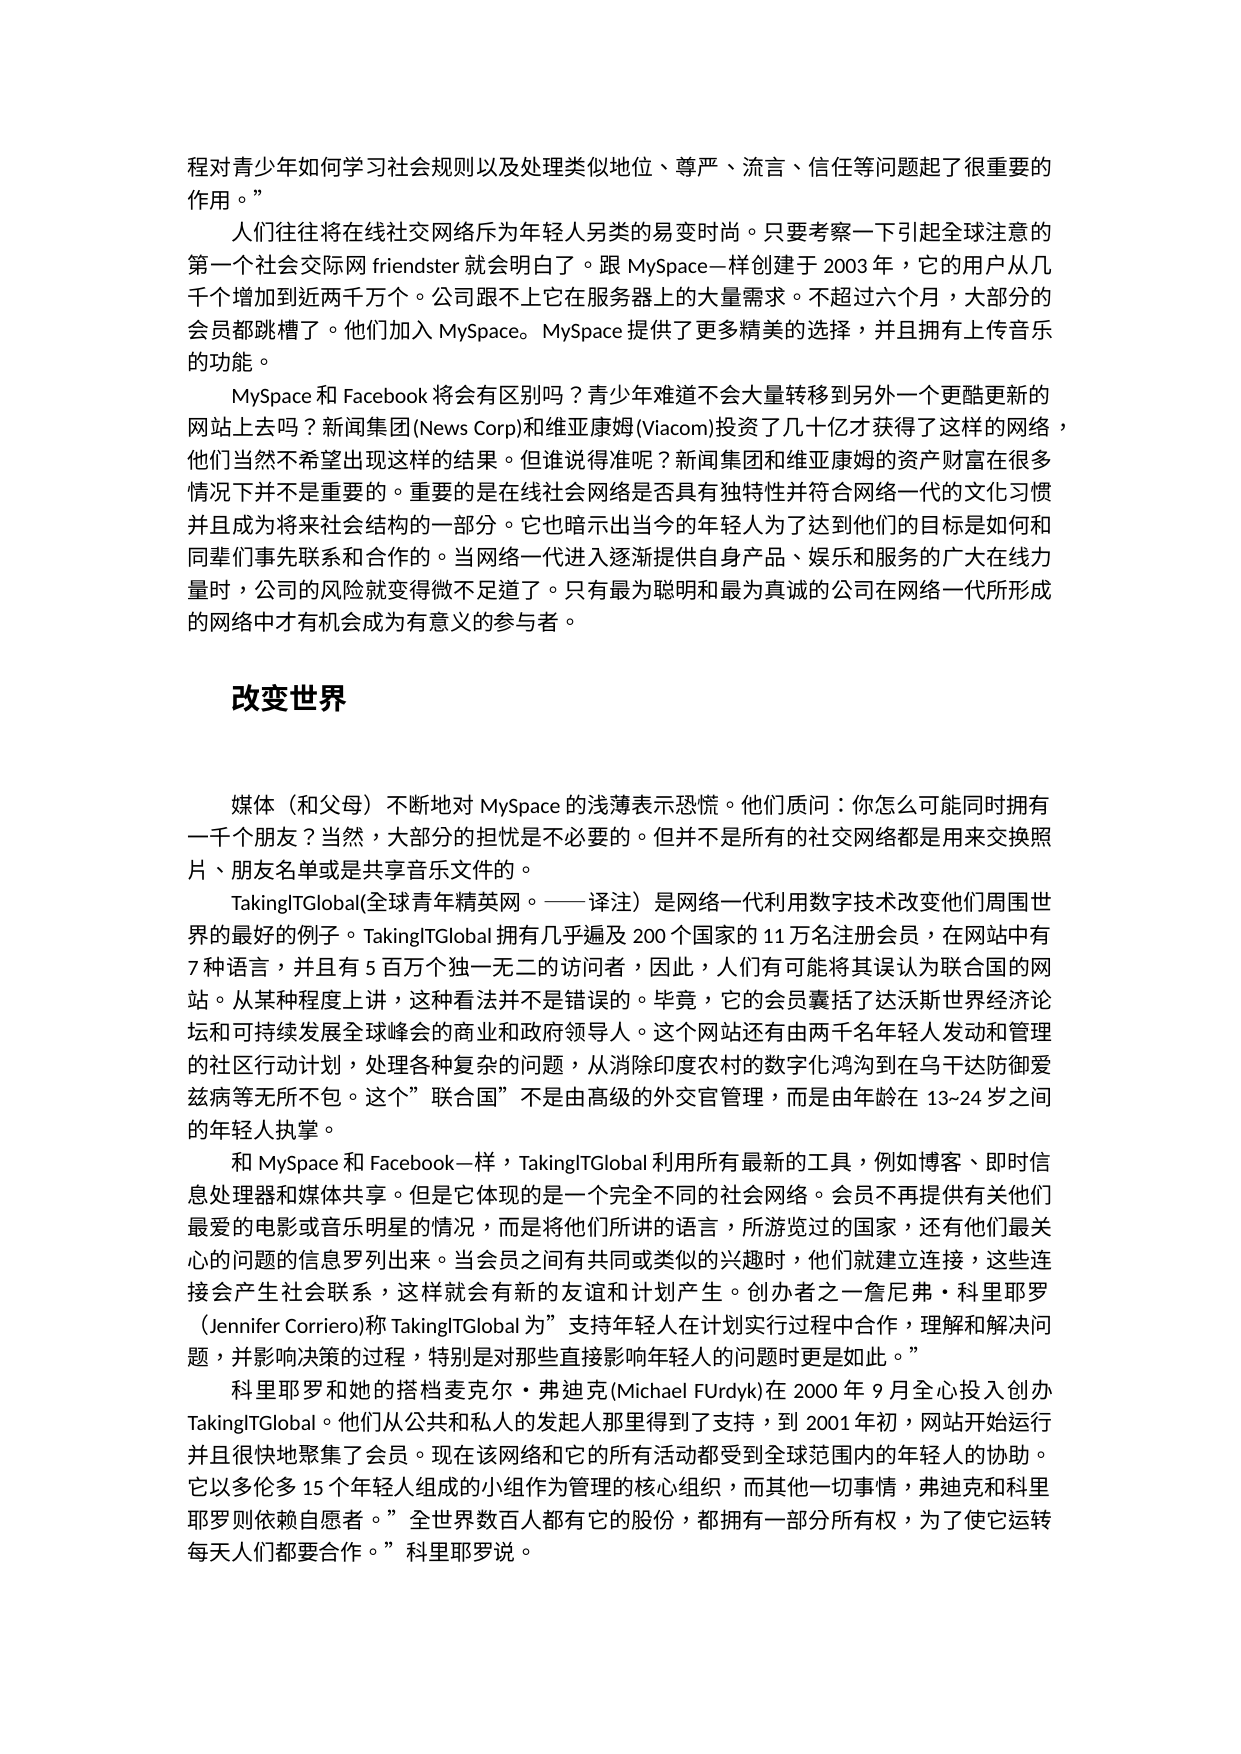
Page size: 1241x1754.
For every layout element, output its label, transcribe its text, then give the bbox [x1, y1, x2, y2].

text 科里耶罗和她的搭档麦克尔•弗迪克(Michael FUrdyk)在2000年9月全心投入创办TakinglTGlobal。他们从公共和私人的发起人那里得到了支持，到2001年初，网站开始运行并且很快地聚集了会员。现在该网络和它的所有活动都受到全球范围内的年轻人的协助。它以多伦多15个年轻人组成的小组作为管理的核心组织，而其他一切事情，弗迪克和科里耶罗则依赖自愿者。”全世界数百人都有它的股份，都拥有一部分所有权，为了使它运转，每天人们都要合作。”科里耶罗说。 [187, 1372, 1053, 1567]
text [187, 150, 1053, 215]
subtitle 改变世界 [187, 664, 1053, 729]
text MySpace和Facebook将会有区别吗？青少年难道不会大量转移到另外一个更酷更新的网站上去吗？新闻集团(News Corp)和维亚康姆(Viacom)投资了几十亿才获得了这样的网络，他们当然不希望出现这样的结果。但谁说得准呢？新闻集团和维亚康姆的资产财富在很多情况下并不是重要的。重要的是在线社会网络是否具有独特性并符合网络一代的文化习惯，并且成为将来社会结构的一部分。它也暗示出当今的年轻人为了达到他们的目标是如何和同辈们事先联系和合作的。当网络一代进入逐渐提供自身产品、娱乐和服务的广大在线力量时，公司的风险就变得微不足道了。只有最为聪明和最为真诚的公司在网络一代所形成的网络中才有机会成为有意义的参与者。 [187, 377, 1053, 637]
text 人们往往将在线社交网络斥为年轻人另类的易变时尚。只要考察一下引起全球注意的第一个社会交际网friendster就会明白了。跟MySpace—样创建于2003年，它的用户从几千个增加到近两千万个。公司跟不上它在服务器上的大量需求。不超过六个月，大部分的会员都跳槽了。他们加入MySpace。MySpace提供了更多精美的选择，并且拥有上传音乐的功能。 [187, 215, 1053, 377]
text TakinglTGlobal(全球青年精英网。——译注）是网络一代利用数字技术改变他们周围世界的最好的例子。TakinglTGlobal拥有几乎遍及200个国家的11万名注册会员，在网站中有7种语言，并且有5百万个独一无二的访问者，因此，人们有可能将其误认为联合国的网站。从某种程度上讲，这种看法并不是错误的。毕竟，它的会员囊括了达沃斯世界经济论坛和可持续发展全球峰会的商业和政府领导人。这个网站还有由两千名年轻人发动和管理的社区行动计划，处理各种复杂的问题，从消除印度农村的数字化鸿沟到在乌干达防御爱兹病等无所不包。这个”联合国”不是由髙级的外交官管理，而是由年龄在13~24岁之间的年轻人执掌。 [187, 885, 1053, 1145]
text 媒体（和父母）不断地对MySpace的浅薄表示恐慌。他们质问：你怎么可能同时拥有一千个朋友？当然，大部分的担忧是不必要的。但并不是所有的社交网络都是用来交换照片、朋友名单或是共享音乐文件的。 [187, 787, 1053, 885]
text 和MySpace和Facebook—样，TakinglTGlobal利用所有最新的工具，例如博客、即时信息处理器和媒体共享。但是它体现的是一个完全不同的社会网络。会员不再提供有关他们最爱的电影或音乐明星的情况，而是将他们所讲的语言，所游览过的国家，还有他们最关心的问题的信息罗列出来。当会员之间有共同或类似的兴趣时，他们就建立连接，这些连接会产生社会联系，这样就会有新的友谊和计划产生。创办者之一詹尼弗•科里耶罗（Jennifer Corriero)称TakinglTGlobal为”支持年轻人在计划实行过程中合作，理解和解决问题，并影响决策的过程，特别是对那些直接影响年轻人的问题时更是如此。” [187, 1145, 1053, 1372]
